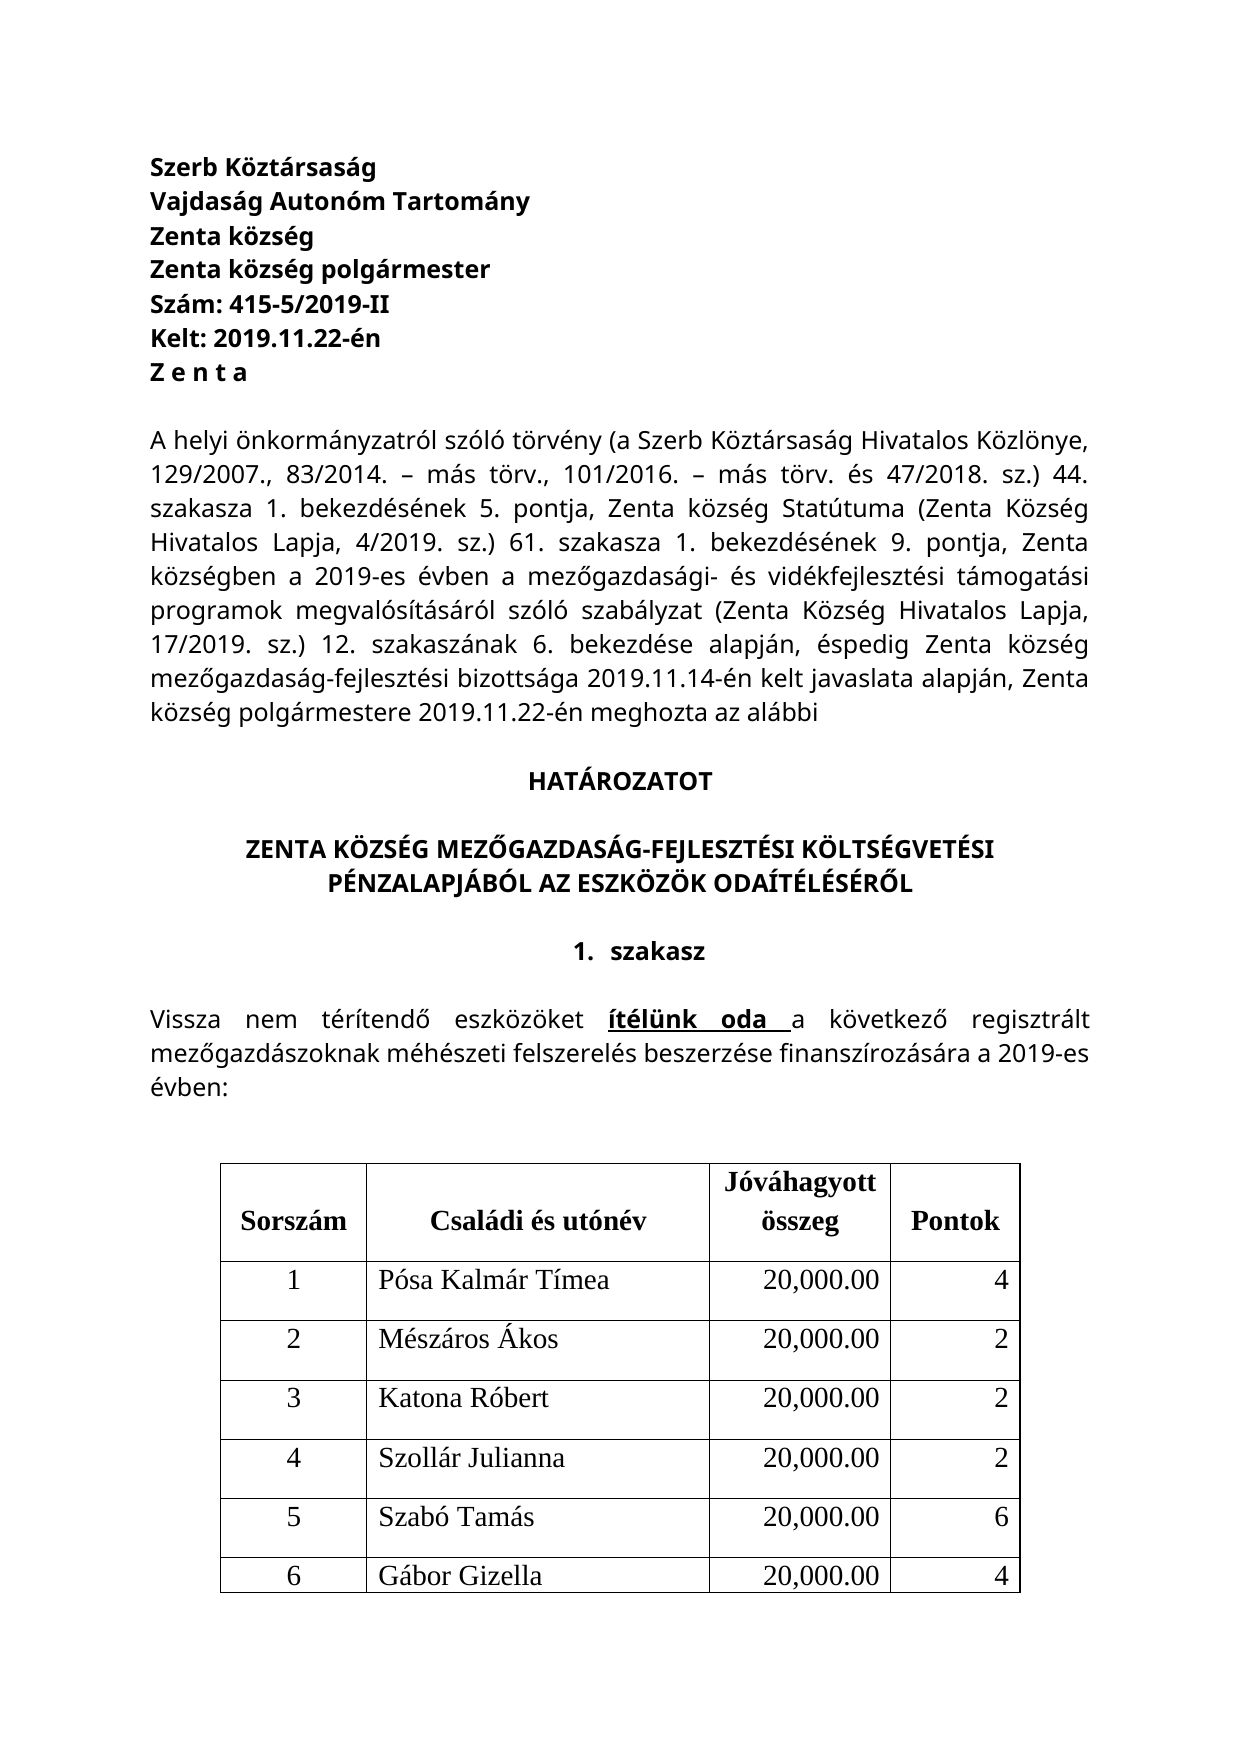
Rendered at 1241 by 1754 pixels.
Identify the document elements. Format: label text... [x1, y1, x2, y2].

table_cell 20,000.00 [710, 1440, 890, 1498]
text Szám: 415-5/2019-II [150, 286, 1090, 320]
text Kelt: 2019.11.22-én [150, 320, 1090, 354]
table_cell 20,000.00 [710, 1262, 890, 1320]
table_cell 2 [221, 1321, 366, 1379]
table_cell 20,000.00 [710, 1499, 890, 1557]
table_header Sorszám [221, 1164, 366, 1261]
table_cell 2 [891, 1321, 1019, 1379]
text HATÁROZATOT [150, 763, 1090, 797]
table_cell 20,000.00 [710, 1381, 890, 1439]
table_cell 4 [891, 1262, 1019, 1320]
text Vajdaság Autonóm Tartomány [150, 184, 1090, 218]
table_cell Katona Róbert [367, 1381, 709, 1439]
table_header Családi és utónév [367, 1164, 709, 1261]
text Zenta község [150, 218, 1090, 252]
table_cell 1 [221, 1262, 366, 1320]
table_cell 20,000.00 [710, 1321, 890, 1379]
table_header Pontok [891, 1164, 1019, 1261]
table_cell Mészáros Ákos [367, 1321, 709, 1379]
text ZENTA KÖZSÉG MEZŐGAZDASÁG-FEJLESZTÉSI KÖLTSÉGVETÉSI PÉNZALAPJÁBÓL AZ ESZKÖZÖK ODAÍTÉLÉSÉRŐL [150, 831, 1090, 899]
table_cell Pósa Kalmár Tímea [367, 1262, 709, 1320]
table_cell 4 [221, 1440, 366, 1498]
table_cell Gábor Gizella [367, 1558, 709, 1592]
text Vissza nem térítendő eszközöket ítélünk oda a következő regisztrált mezőgazdászoknak méhészeti felszerelés beszerzése finanszírozására a 2019-es évben: [150, 1002, 1090, 1104]
table_cell 6 [891, 1499, 1019, 1557]
table_cell 3 [221, 1381, 366, 1439]
table_cell 2 [891, 1440, 1019, 1498]
table_cell 4 [891, 1558, 1019, 1592]
text Zenta község polgármester [150, 252, 1090, 286]
table_cell 2 [891, 1381, 1019, 1439]
table_cell Szabó Tamás [367, 1499, 709, 1557]
text Z e n t a [150, 354, 1090, 388]
table_cell 5 [221, 1499, 366, 1557]
text A helyi önkormányzatról szóló törvény (a Szerb Köztársaság Hivatalos Közlönye, 129/2007., 83/2014. – más törv., 101/2016. – más törv. és 47/2018. sz.) 44. szakasza 1. bekezdésének 5. pontja, Zenta község Statútuma (Zenta Község Hivatalos Lapja, 4/2019. sz.) 61. szakasza 1. bekezdésének 9. pontja, Zenta községben a 2019-es évben a mezőgazdasági- és vidékfejlesztési támogatási programok megvalósításáról szóló szabályzat (Zenta Község Hivatalos Lapja, 17/2019. sz.) 12. szakaszának 6. bekezdése alapján, éspedig Zenta község mezőgazdaság-fejlesztési bizottsága 2019.11.14-én kelt javaslata alapján, Zenta község polgármestere 2019.11.22-én meghozta az alábbi [150, 422, 1090, 729]
table_cell 20,000.00 [710, 1558, 890, 1592]
text Szerb Köztársaság [150, 150, 1090, 184]
table_cell 6 [221, 1558, 366, 1592]
list szakasz [187, 933, 1090, 967]
table_header Jóváhagyott összeg [710, 1164, 890, 1261]
table_cell Szollár Julianna [367, 1440, 709, 1498]
